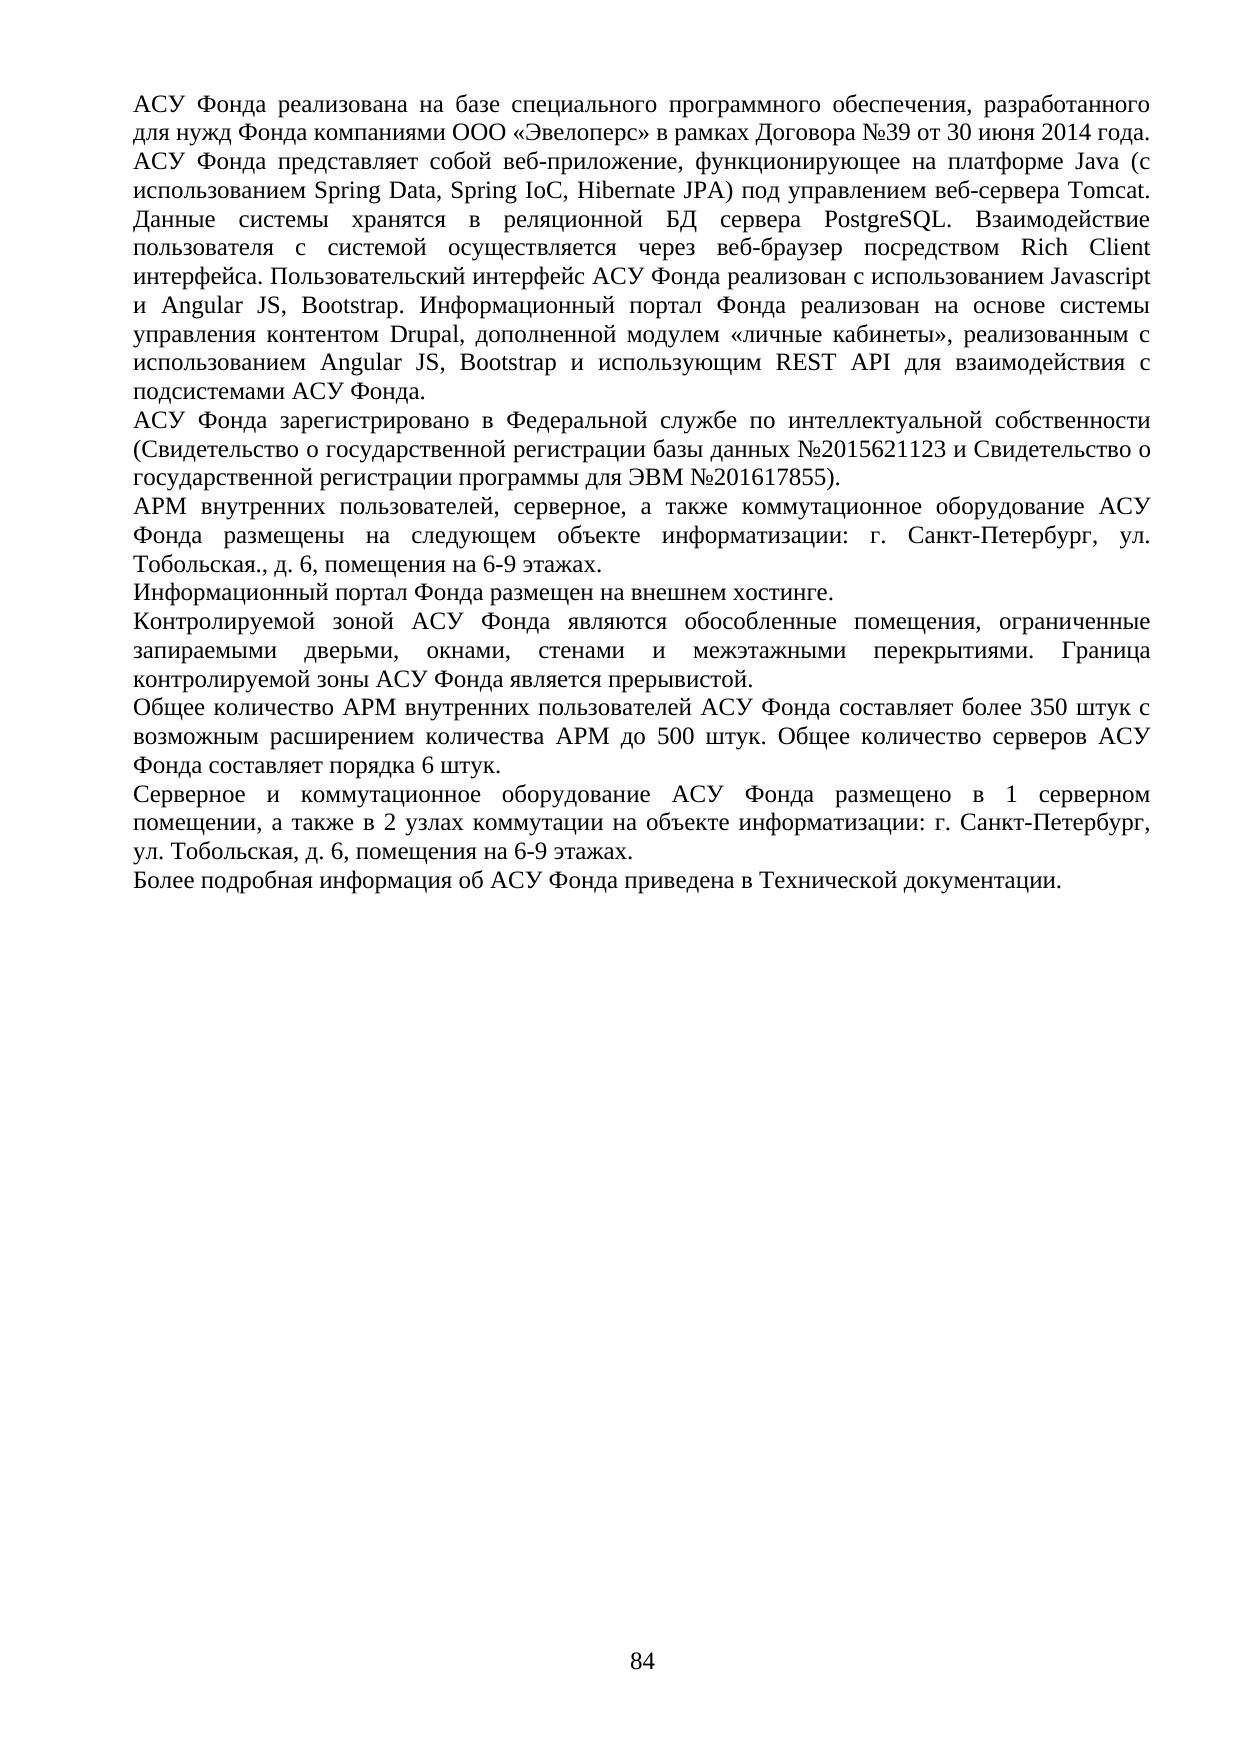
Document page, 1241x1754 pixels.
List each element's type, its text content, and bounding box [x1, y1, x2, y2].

text Серверное и коммутационное оборудование АСУ Фонда размещено в 1 серверном помещении, а также в 2 узлах коммутации на объекте информатизации: г. Санкт-Петербург, ул. Тобольская, д. 6, помещения на 6-9 этажах. [133, 779, 1152, 865]
text Более подробная информация об АСУ Фонда приведена в Технической документации. [133, 865, 1152, 894]
text Общее количество АРМ внутренних пользователей АСУ Фонда составляет более 350 штук с возможным расширением количества АРМ до 500 штук. Общее количество серверов АСУ Фонда составляет порядка 6 штук. [133, 692, 1152, 779]
text Информационный портал Фонда размещен на внешнем хостинге. [133, 577, 1152, 606]
text АСУ Фонда представляет собой веб-приложение, функционирующее на платформе Java (с использованием Spring Data, Spring IoC, Hibernate JPA) под управлением веб-сервера Tomcat. Данные системы хранятся в реляционной БД сервера PostgreSQL. Взаимодействие пользователя с системой осуществляется через веб-браузер посредством Rich Сlient интерфейса. Пользовательский интерфейс АСУ Фонда реализован с использованием Javascript и Angular JS, Bootstrap. Информационный портал Фонда реализован на основе системы управления контентом Drupal, дополненной модулем «личные кабинеты», реализованным с использованием Angular JS, Bootstrap и использующим REST API для взаимодействия с подсистемами АСУ Фонда. [133, 146, 1152, 405]
text АРМ внутренних пользователей, серверное, а также коммутационное оборудование АСУ Фонда размещены на следующем объекте информатизации: г. Санкт-Петербург, ул. Тобольская., д. 6, помещения на 6-9 этажах. [133, 491, 1152, 577]
text АСУ Фонда реализована на базе специального программного обеспечения, разработанного для нужд Фонда компаниями ООО «Эвелоперс» в рамках Договора №39 от 30 июня 2014 года. [133, 89, 1152, 146]
text АСУ Фонда зарегистрировано в Федеральной службе по интеллектуальной собственности (Свидетельство о государственной регистрации базы данных №2015621123 и Свидетельство о государственной регистрации программы для ЭВМ №201617855). [133, 405, 1152, 491]
text Контролируемой зоной АСУ Фонда являются обособленные помещения, ограниченные запираемыми дверьми, окнами, стенами и межэтажными перекрытиями. Граница контролируемой зоны АСУ Фонда является прерывистой. [133, 606, 1152, 692]
